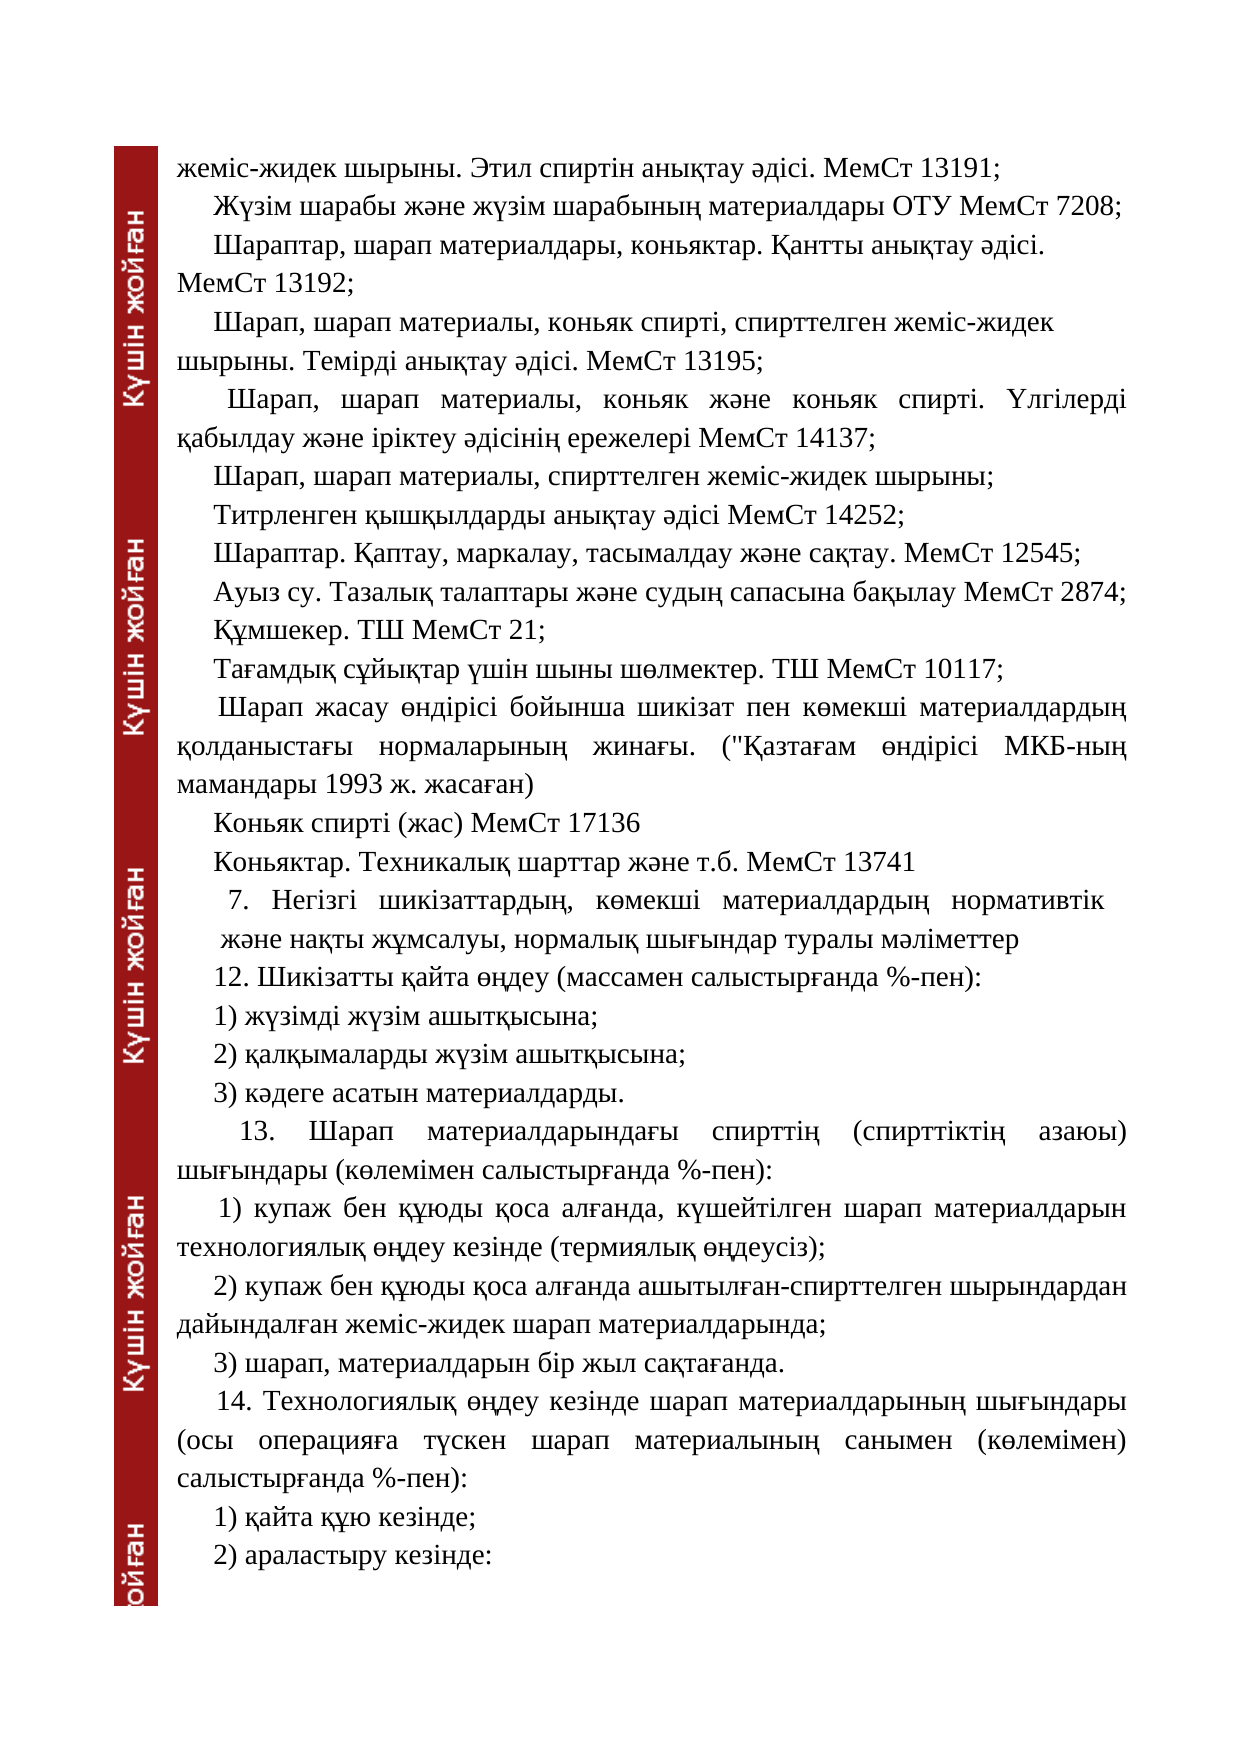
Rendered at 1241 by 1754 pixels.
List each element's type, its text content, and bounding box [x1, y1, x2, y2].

picture [114, 569, 158, 574]
picture [114, 684, 158, 689]
text 2) купаж бен құюды қоса алғанда ашытылған-спирттелген шырындардан дайындалған жемiс-жидек шарап материалдарында; [112, 1268, 1128, 1340]
text 12. Шикізатты қайта өңдеу (массамен салыстырғанда %-пен): [112, 959, 1128, 993]
picture [114, 839, 158, 844]
picture [114, 1571, 158, 1606]
text 13. Шарап материалдарындағы спирттiң (спирттiктiң азаюы) шығындары (көлемімен салыстырғанда %-пен): [112, 1113, 1128, 1186]
text Құмшекер. ТШ МемСт 21; [112, 612, 1128, 646]
text 3) кәдеге асатын материалдарды. [112, 1075, 1128, 1108]
text 2) қалқымаларды жүзiм ашытқысына; [112, 1036, 1128, 1070]
text Шараптар. Қаптау, маркалау, тасымалдау және сақтау. МемСт 12545; [112, 535, 1128, 569]
picture [114, 183, 158, 188]
picture [114, 146, 158, 150]
text 2) араластыру кезiнде: [112, 1537, 1128, 1571]
text Шараптар, шарап материалдары, коньяктар. Қантты анықтау әдiсi. [112, 227, 1128, 261]
text 3) шарап, материалдарын бір жыл сақтағанда. [112, 1345, 1128, 1378]
picture [114, 261, 158, 266]
text Титрленген қышқылдарды анықтау әдiсi МемСт 14252; [112, 497, 1128, 530]
text 1) купаж бен құюды қоса алғанда, күшейтілген шарап материалдарын технологиялық өңдеу кезінде (термиялық өңдеусіз); [112, 1191, 1128, 1263]
picture [114, 1031, 158, 1036]
picture [114, 376, 158, 381]
picture [114, 607, 158, 612]
text Жүзiм шарабы және жүзiм шарабының материалдары ОТУ МемСт 7208; [112, 188, 1128, 222]
picture [114, 1186, 158, 1191]
text Шарап жасау өндiрiсi бойынша шикiзат пен көмекшi материалдардың қолданыстағы нормаларының жинағы. ("Қазтағам өндiрiсi МКБ-ның мамандары 1993 ж. жасаған) [112, 689, 1128, 800]
picture [114, 453, 158, 458]
text Тағамдық сұйықтар үшiн шыны шөлмектер. ТШ МемСт 10117; [112, 651, 1128, 684]
text Коньяк спиртi (жас) МемСт 17136 [112, 805, 1128, 839]
text 7. Негізгi шикізаттардың, көмекшi материалдардың нормативтiк және нақты жұмсалуы, нормалық шығындар туралы мәліметтер [112, 882, 1128, 954]
picture [114, 530, 158, 535]
text 1) жүзiмдi жүзiм ашытқысына; [112, 998, 1128, 1031]
text Ауыз су. Тазалық талаптары және судың сапасына бақылау МемСт 2874; [112, 574, 1128, 607]
picture [114, 646, 158, 651]
text 14. Технологиялық өңдеу кезiнде шарап материалдарының шығындары (осы операцияға түскен шарап материалының санымен (көлемiмен) салыстырғанда %-пен): [112, 1383, 1128, 1494]
picture [114, 877, 158, 882]
text Коньяктар. Техникалық шарттар және т.б. МемСт 13741 [112, 844, 1128, 877]
text 1) қайта құю кезiнде; [112, 1499, 1128, 1532]
picture [114, 299, 158, 304]
text МемСт 13192; [112, 266, 1128, 299]
text Шарап, шарап материалы, коньяк спиртi, спирттелген жемiс-жидек [112, 304, 1128, 338]
picture [114, 1378, 158, 1383]
picture [114, 492, 158, 497]
picture [114, 1532, 158, 1537]
text Шарап, шарап материалы, коньяк және коньяк спиртi. Үлгiлердi қабылдау және iрiктеу әдiсiнiң ережелерi МемСт 14137; [112, 381, 1128, 453]
picture [114, 1263, 158, 1268]
picture [114, 954, 158, 959]
text Шарап, шарап материалы, спирттелген жемiс-жидек шырыны; [112, 458, 1128, 492]
text жемiс-жидек шырыны. Этил спиртін анықтау әдiсi. МемСт 13191; [112, 150, 1128, 183]
picture [114, 1108, 158, 1113]
picture [114, 338, 158, 343]
picture [114, 993, 158, 998]
picture [114, 1494, 158, 1499]
picture [114, 1340, 158, 1345]
picture [114, 222, 158, 227]
text шырыны. Темiрдi анықтау әдiсi. МемСт 13195; [112, 343, 1128, 376]
picture [114, 800, 158, 805]
picture [114, 1070, 158, 1075]
